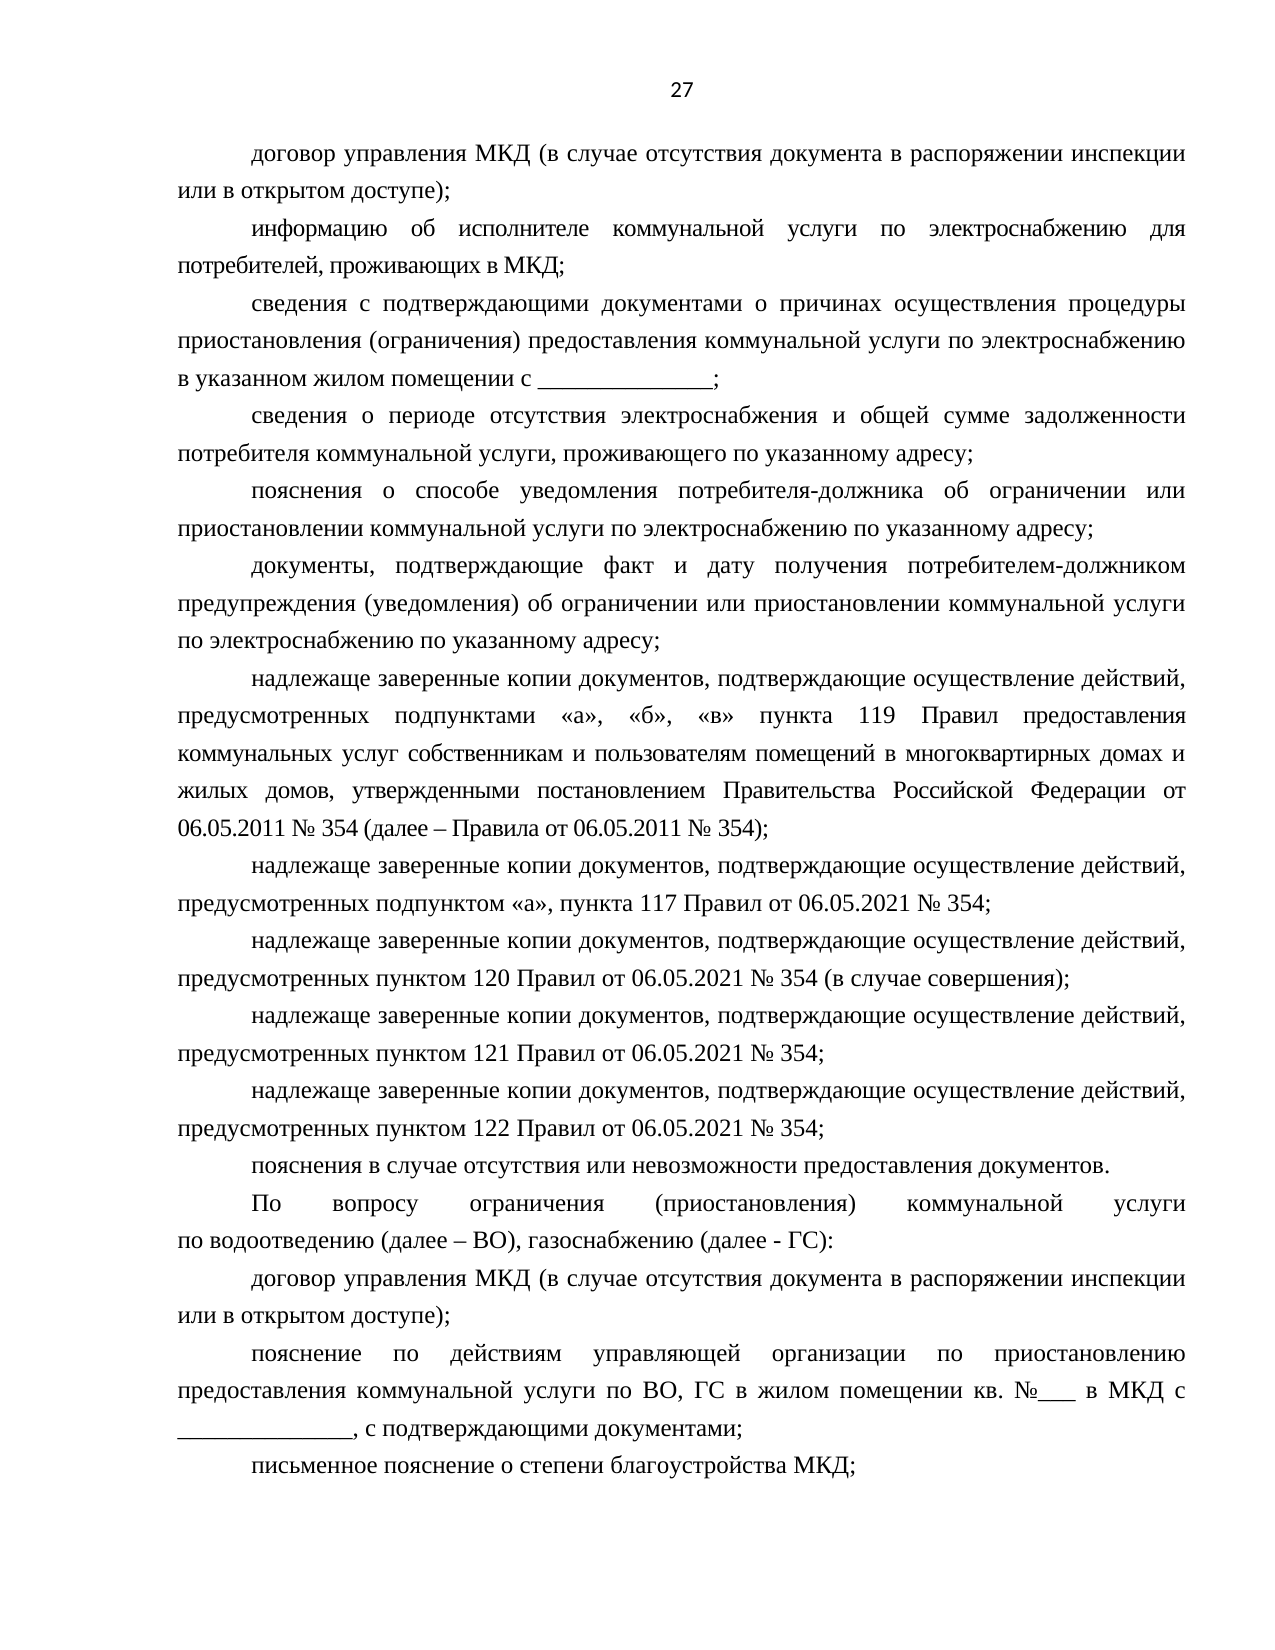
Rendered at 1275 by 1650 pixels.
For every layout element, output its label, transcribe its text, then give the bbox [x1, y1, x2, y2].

list надлежаще заверенные копии документов, подтверждающие осуществление действий, предусмотренных подпунктом «а», пункта 117 Правил от 06.05.2021 № 354; [177, 843, 1186, 918]
list пояснения о способе уведомления потребителя-должника об ограничении или приостановлении коммунальной услуги по электроснабжению по указанному адресу; [177, 468, 1186, 543]
list договор управления МКД (в случае отсутствия документа в распоряжении инспекции или в открытом доступе); [177, 1256, 1186, 1331]
list надлежаще заверенные копии документов, подтверждающие осуществление действий, предусмотренных пунктом 121 Правил от 06.05.2021 № 354; [177, 993, 1186, 1068]
list информацию об исполнителе коммунальной услуги по электроснабжению для потребителей, проживающих в МКД; [177, 206, 1186, 281]
list надлежаще заверенные копии документов, подтверждающие осуществление действий, предусмотренных подпунктами «а», «б», «в» пункта 119 Правил предоставления коммунальных услуг собственникам и пользователям помещений в многоквартирных домах и жилых домов, утвержденными постановлением Правительства Российской Федерации от 06.05.2011 № 354 (далее – Правила от 06.05.2011 № 354); [177, 656, 1186, 843]
list надлежаще заверенные копии документов, подтверждающие осуществление действий, предусмотренных пунктом 120 Правил от 06.05.2021 № 354 (в случае совершения); [177, 918, 1186, 993]
list пояснения в случае отсутствия или невозможности предоставления документов. [177, 1143, 1186, 1181]
text По вопросу ограничения (приостановления) коммунальной услуги по водоотведению (далее – ВО), газоснабжению (далее - ГС): [177, 1181, 1186, 1256]
list сведения с подтверждающими документами о причинах осуществления процедуры приостановления (ограничения) предоставления коммунальной услуги по электроснабжению в указанном жилом помещении с ______________; [177, 281, 1186, 393]
list договор управления МКД (в случае отсутствия документа в распоряжении инспекции или в открытом доступе); [177, 131, 1186, 206]
list пояснение по действиям управляющей организации по приостановлению предоставления коммунальной услуги по ВО, ГС в жилом помещении кв. №___ в МКД с ______________, с подтверждающими документами; [177, 1331, 1186, 1443]
list надлежаще заверенные копии документов, подтверждающие осуществление действий, предусмотренных пунктом 122 Правил от 06.05.2021 № 354; [177, 1068, 1186, 1143]
list письменное пояснение о степени благоустройства МКД; [177, 1443, 1186, 1481]
list документы, подтверждающие факт и дату получения потребителем-должником предупреждения (уведомления) об ограничении или приостановлении коммунальной услуги по электроснабжению по указанному адресу; [177, 543, 1186, 656]
list сведения о периоде отсутствия электроснабжения и общей сумме задолженности потребителя коммунальной услуги, проживающего по указанному адресу; [177, 393, 1186, 468]
